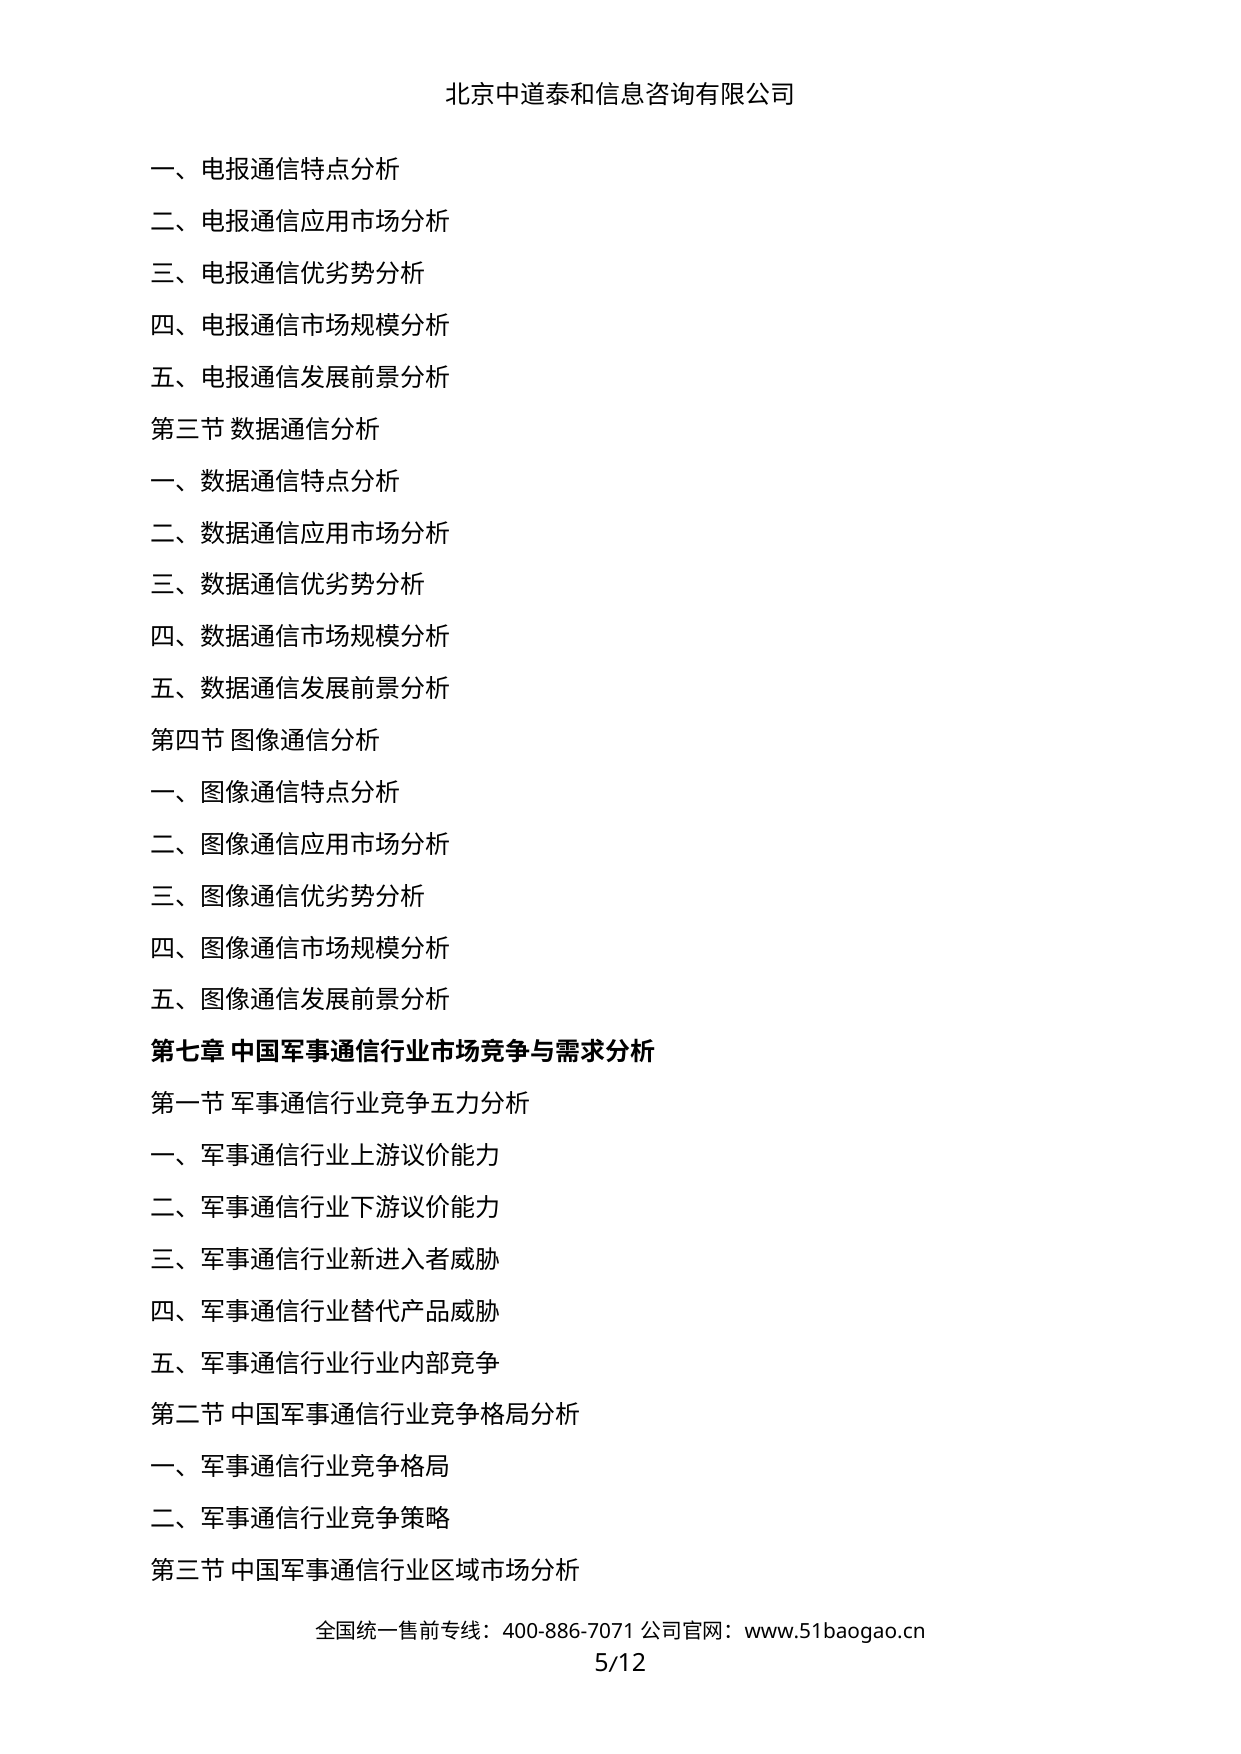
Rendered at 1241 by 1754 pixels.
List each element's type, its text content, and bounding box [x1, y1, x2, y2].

text 三、电报通信优劣势分析 [150, 254, 1090, 290]
text 一、军事通信行业竞争格局 [150, 1447, 1090, 1483]
text 四、数据通信市场规模分析 [150, 617, 1090, 653]
text 一、电报通信特点分析 [150, 150, 1090, 186]
text 三、图像通信优劣势分析 [150, 876, 1090, 912]
text 二、数据通信应用市场分析 [150, 513, 1090, 549]
text 第三节 数据通信分析 [150, 409, 1090, 446]
text 二、图像通信应用市场分析 [150, 824, 1090, 861]
text 四、军事通信行业替代产品威胁 [150, 1291, 1090, 1327]
text 二、电报通信应用市场分析 [150, 202, 1090, 238]
text 第四节 图像通信分析 [150, 721, 1090, 757]
text 五、数据通信发展前景分析 [150, 669, 1090, 705]
text 四、图像通信市场规模分析 [150, 928, 1090, 964]
text 第三节 中国军事通信行业区域市场分析 [150, 1551, 1090, 1587]
text 二、军事通信行业下游议价能力 [150, 1187, 1090, 1224]
text 第七章 中国军事通信行业市场竞争与需求分析 [150, 1032, 1090, 1068]
text 三、军事通信行业新进入者威胁 [150, 1239, 1090, 1276]
text 五、图像通信发展前景分析 [150, 980, 1090, 1016]
text 一、图像通信特点分析 [150, 772, 1090, 809]
text 三、数据通信优劣势分析 [150, 565, 1090, 601]
text 五、军事通信行业行业内部竞争 [150, 1343, 1090, 1379]
text 一、数据通信特点分析 [150, 461, 1090, 497]
text 五、电报通信发展前景分析 [150, 357, 1090, 394]
text 一、军事通信行业上游议价能力 [150, 1136, 1090, 1172]
text 四、电报通信市场规模分析 [150, 306, 1090, 342]
text 第一节 军事通信行业竞争五力分析 [150, 1084, 1090, 1120]
text 二、军事通信行业竞争策略 [150, 1499, 1090, 1535]
text 第二节 中国军事通信行业竞争格局分析 [150, 1395, 1090, 1431]
